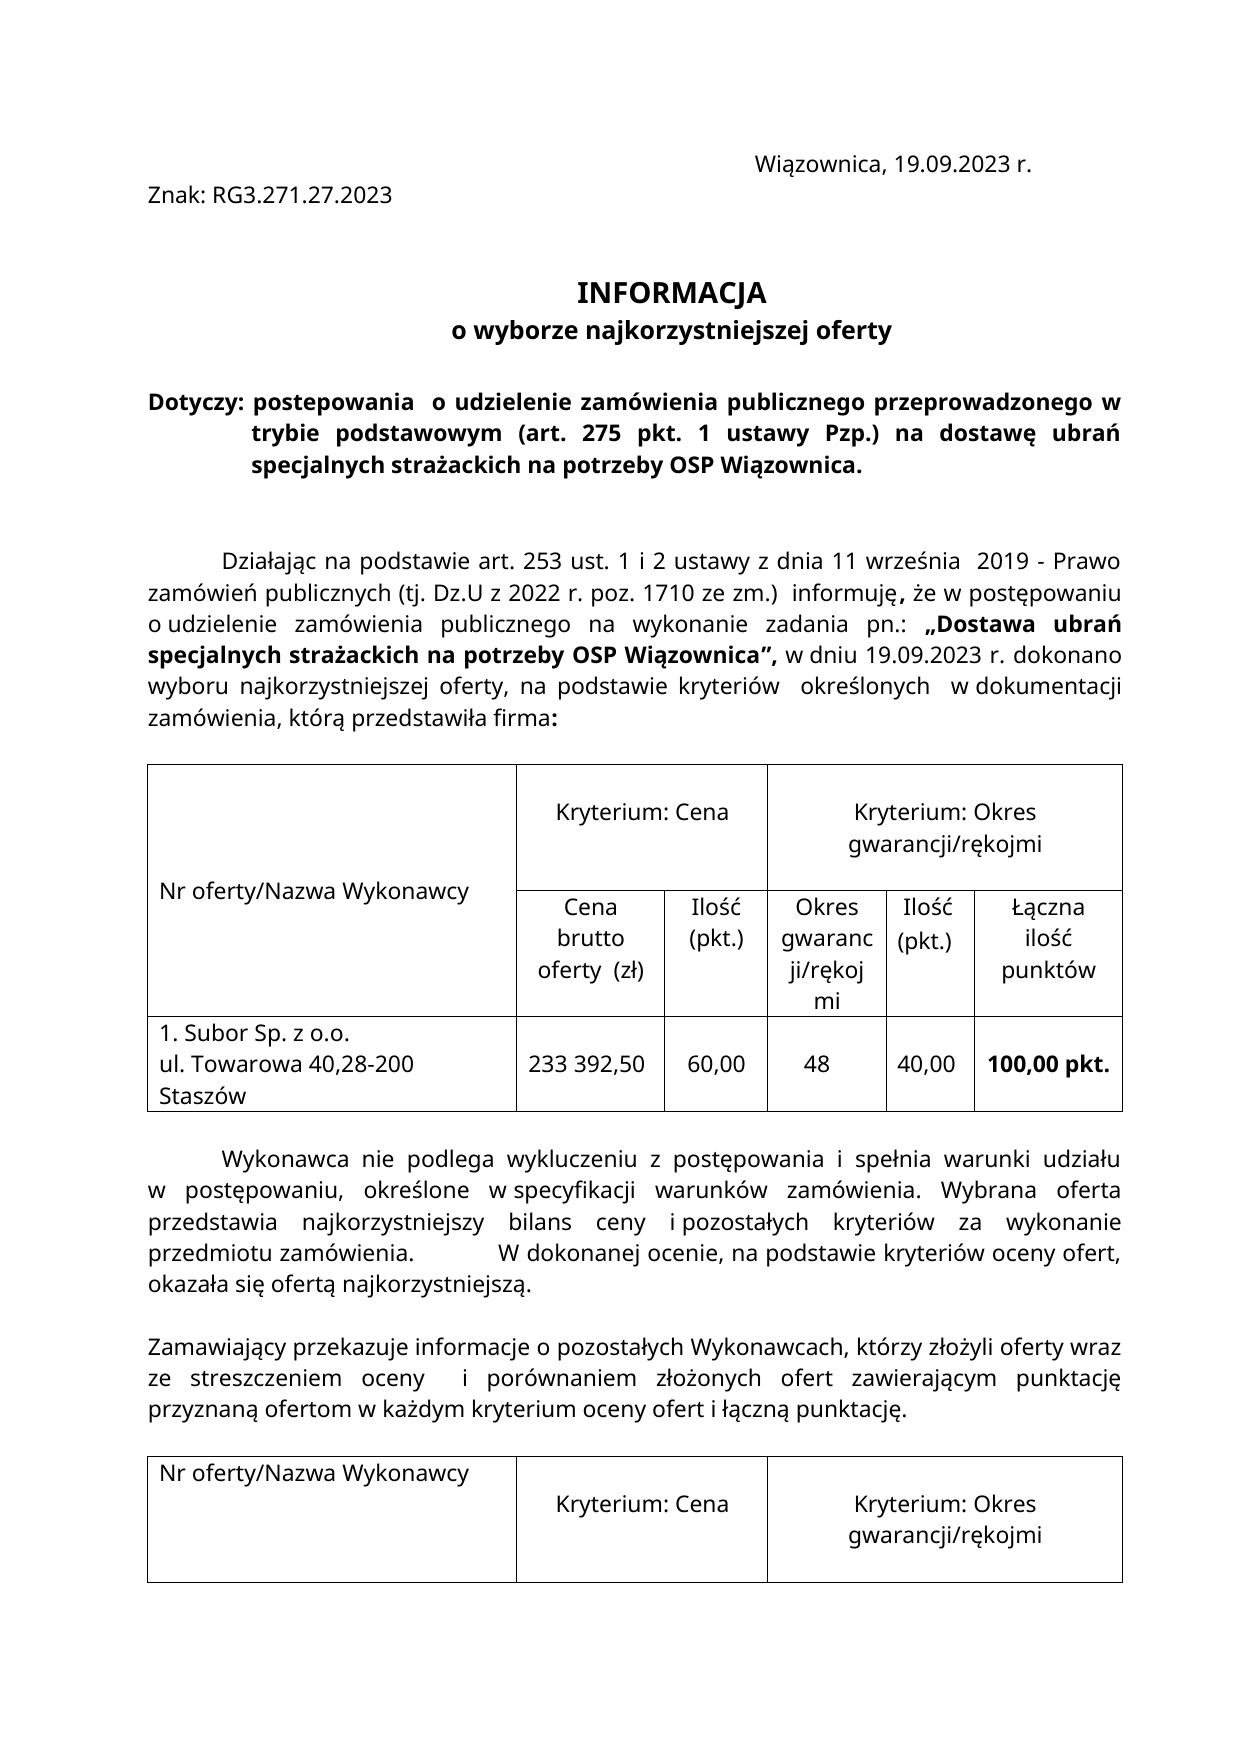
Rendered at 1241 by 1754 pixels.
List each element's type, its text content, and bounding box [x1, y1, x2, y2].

table_cell Ilość (pkt.) [887, 891, 974, 1016]
text Wiązownica, 19.09.2023 r. [148, 148, 1122, 179]
text INFORMACJA [148, 273, 1122, 312]
table_cell 100,00 pkt. [975, 1017, 1122, 1111]
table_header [148, 1457, 516, 1582]
text Wykonawca nie podlega wykluczeniu z postępowania i spełnia warunki udziału w postępowaniu, określone w specyfikacji warunków zamówienia. Wybrana oferta przedstawia najkorzystniejszy bilans ceny i pozostałych kryteriów za wykonanie przedmiotu zamówienia. W dokonanej ocenie, na podstawie kryteriów oceny ofert, okazała się ofertą najkorzystniejszą. [148, 1143, 1122, 1299]
table_header Kryterium: Okres gwarancji/rękojmi [768, 765, 1122, 890]
table_header Kryterium: Cena [517, 1457, 767, 1582]
text Znak: RG3.271.27.2023 [148, 179, 1122, 210]
table_header Kryterium: Cena [517, 765, 767, 890]
table_cell 48 [768, 1017, 886, 1111]
table_cell 1. Subor Sp. z o.o. ul. Towarowa 40,28-200 Staszów [148, 1017, 516, 1111]
table_cell Okres gwarancji/rękojmi [768, 891, 886, 1016]
table_cell 233 392,50 [517, 1017, 664, 1111]
table_cell 40,00 [887, 1017, 974, 1111]
text Zamawiający przekazuje informacje o pozostałych Wykonawcach, którzy złożyli oferty wraz ze streszczeniem oceny i porównaniem złożonych ofert zawierającym punktację przyznaną ofertom w każdym kryterium oceny ofert i łączną punktację. [148, 1331, 1122, 1424]
text Dotyczy: postepowania o udzielenie zamówienia publicznego przeprowadzonego w trybie podstawowym (art. 275 pkt. 1 ustawy Pzp.) na dostawę ubrań specjalnych strażackich na potrzeby OSP Wiązownica. [148, 386, 1122, 480]
table_header Nr oferty/Nazwa Wykonawcy [148, 765, 516, 1016]
text o wyborze najkorzystniejszej oferty [148, 312, 1122, 346]
table_cell Cena brutto oferty (zł) [517, 891, 664, 1016]
table_header Kryterium: Okres gwarancji/rękojmi [768, 1457, 1122, 1582]
text Działając na podstawie art. 253 ust. 1 i 2 ustawy z dnia 11 września 2019 - Prawo zamówień publicznych (tj. Dz.U z 2022 r. poz. 1710 ze zm.) informuję, że w postępowaniu o udzielenie zamówienia publicznego na wykonanie zadania pn.: „Dostawa ubrań specjalnych strażackich na potrzeby OSP Wiązownica”, w dniu 19.09.2023 r. dokonano wyboru najkorzystniejszej oferty, na podstawie kryteriów określonych w dokumentacji zamówienia, którą przedstawiła firma: [148, 545, 1122, 733]
table_cell Łączna ilość punktów [975, 891, 1122, 1016]
table_cell Ilość (pkt.) [665, 891, 767, 1016]
table_cell 60,00 [665, 1017, 767, 1111]
